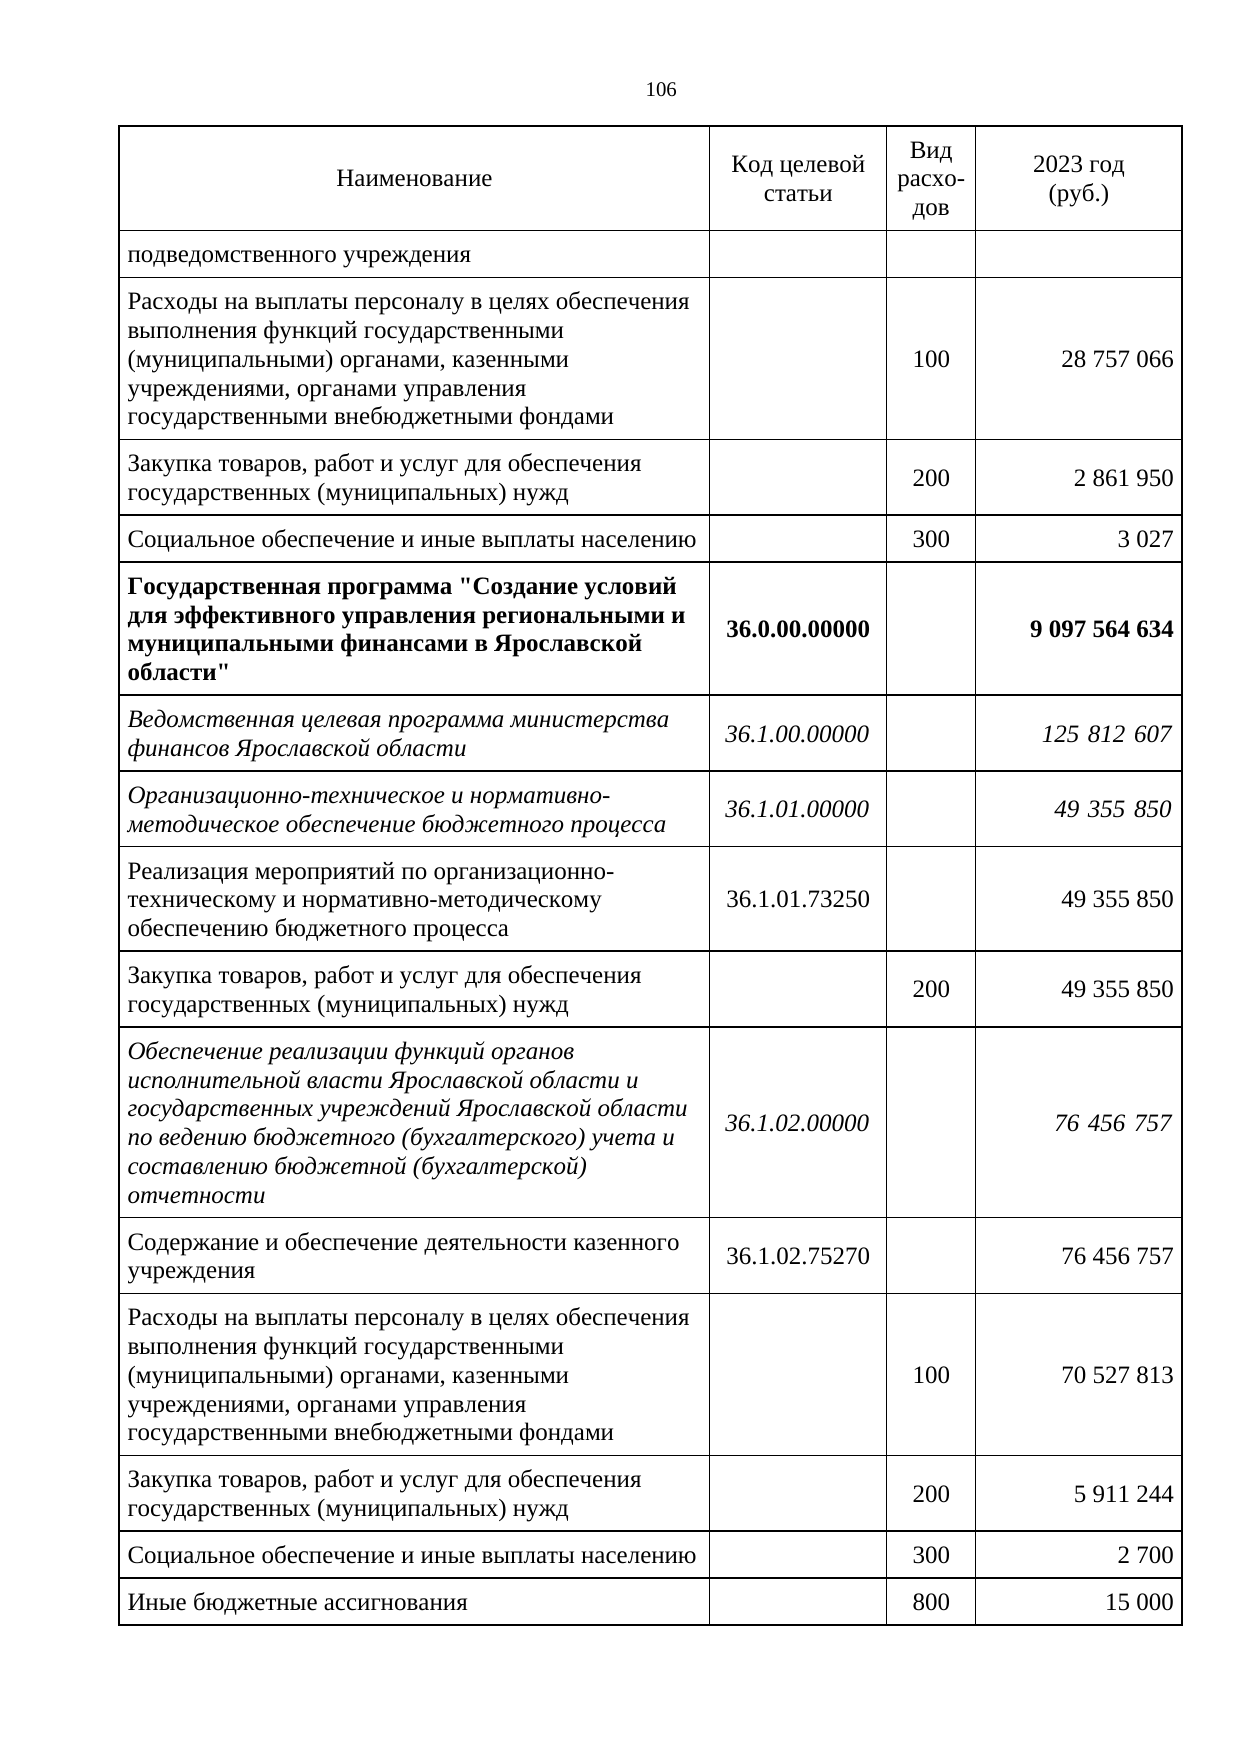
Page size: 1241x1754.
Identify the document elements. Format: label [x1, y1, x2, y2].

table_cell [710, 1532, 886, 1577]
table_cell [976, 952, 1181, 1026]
table_header [120, 127, 709, 229]
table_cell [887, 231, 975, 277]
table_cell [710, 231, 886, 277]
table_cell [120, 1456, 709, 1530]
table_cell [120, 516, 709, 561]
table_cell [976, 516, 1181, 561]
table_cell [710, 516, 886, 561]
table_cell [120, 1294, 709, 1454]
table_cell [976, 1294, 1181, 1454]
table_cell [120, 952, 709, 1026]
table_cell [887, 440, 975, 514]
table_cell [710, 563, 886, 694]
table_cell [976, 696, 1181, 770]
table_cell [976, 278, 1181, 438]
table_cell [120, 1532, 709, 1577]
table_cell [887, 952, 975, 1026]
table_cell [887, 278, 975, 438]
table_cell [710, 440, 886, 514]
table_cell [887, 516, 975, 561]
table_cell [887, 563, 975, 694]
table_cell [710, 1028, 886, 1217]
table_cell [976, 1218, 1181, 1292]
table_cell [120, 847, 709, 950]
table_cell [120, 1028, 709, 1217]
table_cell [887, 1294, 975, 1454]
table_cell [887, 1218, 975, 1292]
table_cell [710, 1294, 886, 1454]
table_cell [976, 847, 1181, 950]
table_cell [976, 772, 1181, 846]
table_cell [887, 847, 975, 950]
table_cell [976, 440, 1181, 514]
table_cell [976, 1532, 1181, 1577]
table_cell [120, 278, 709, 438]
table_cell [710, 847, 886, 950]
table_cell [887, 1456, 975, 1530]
table_header [887, 127, 975, 229]
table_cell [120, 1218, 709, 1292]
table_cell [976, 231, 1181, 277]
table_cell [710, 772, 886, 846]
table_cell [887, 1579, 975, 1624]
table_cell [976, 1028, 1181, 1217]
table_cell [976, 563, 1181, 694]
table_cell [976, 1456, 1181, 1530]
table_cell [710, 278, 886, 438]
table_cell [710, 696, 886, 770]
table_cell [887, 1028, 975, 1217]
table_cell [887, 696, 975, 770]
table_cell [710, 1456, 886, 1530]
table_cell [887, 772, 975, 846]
table_header [710, 127, 886, 229]
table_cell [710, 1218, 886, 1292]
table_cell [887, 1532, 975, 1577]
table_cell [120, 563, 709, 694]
table_header [976, 127, 1181, 229]
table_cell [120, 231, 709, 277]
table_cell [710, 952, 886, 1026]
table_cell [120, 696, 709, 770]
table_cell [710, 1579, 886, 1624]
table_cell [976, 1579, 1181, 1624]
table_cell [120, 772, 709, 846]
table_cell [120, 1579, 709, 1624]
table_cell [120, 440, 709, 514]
